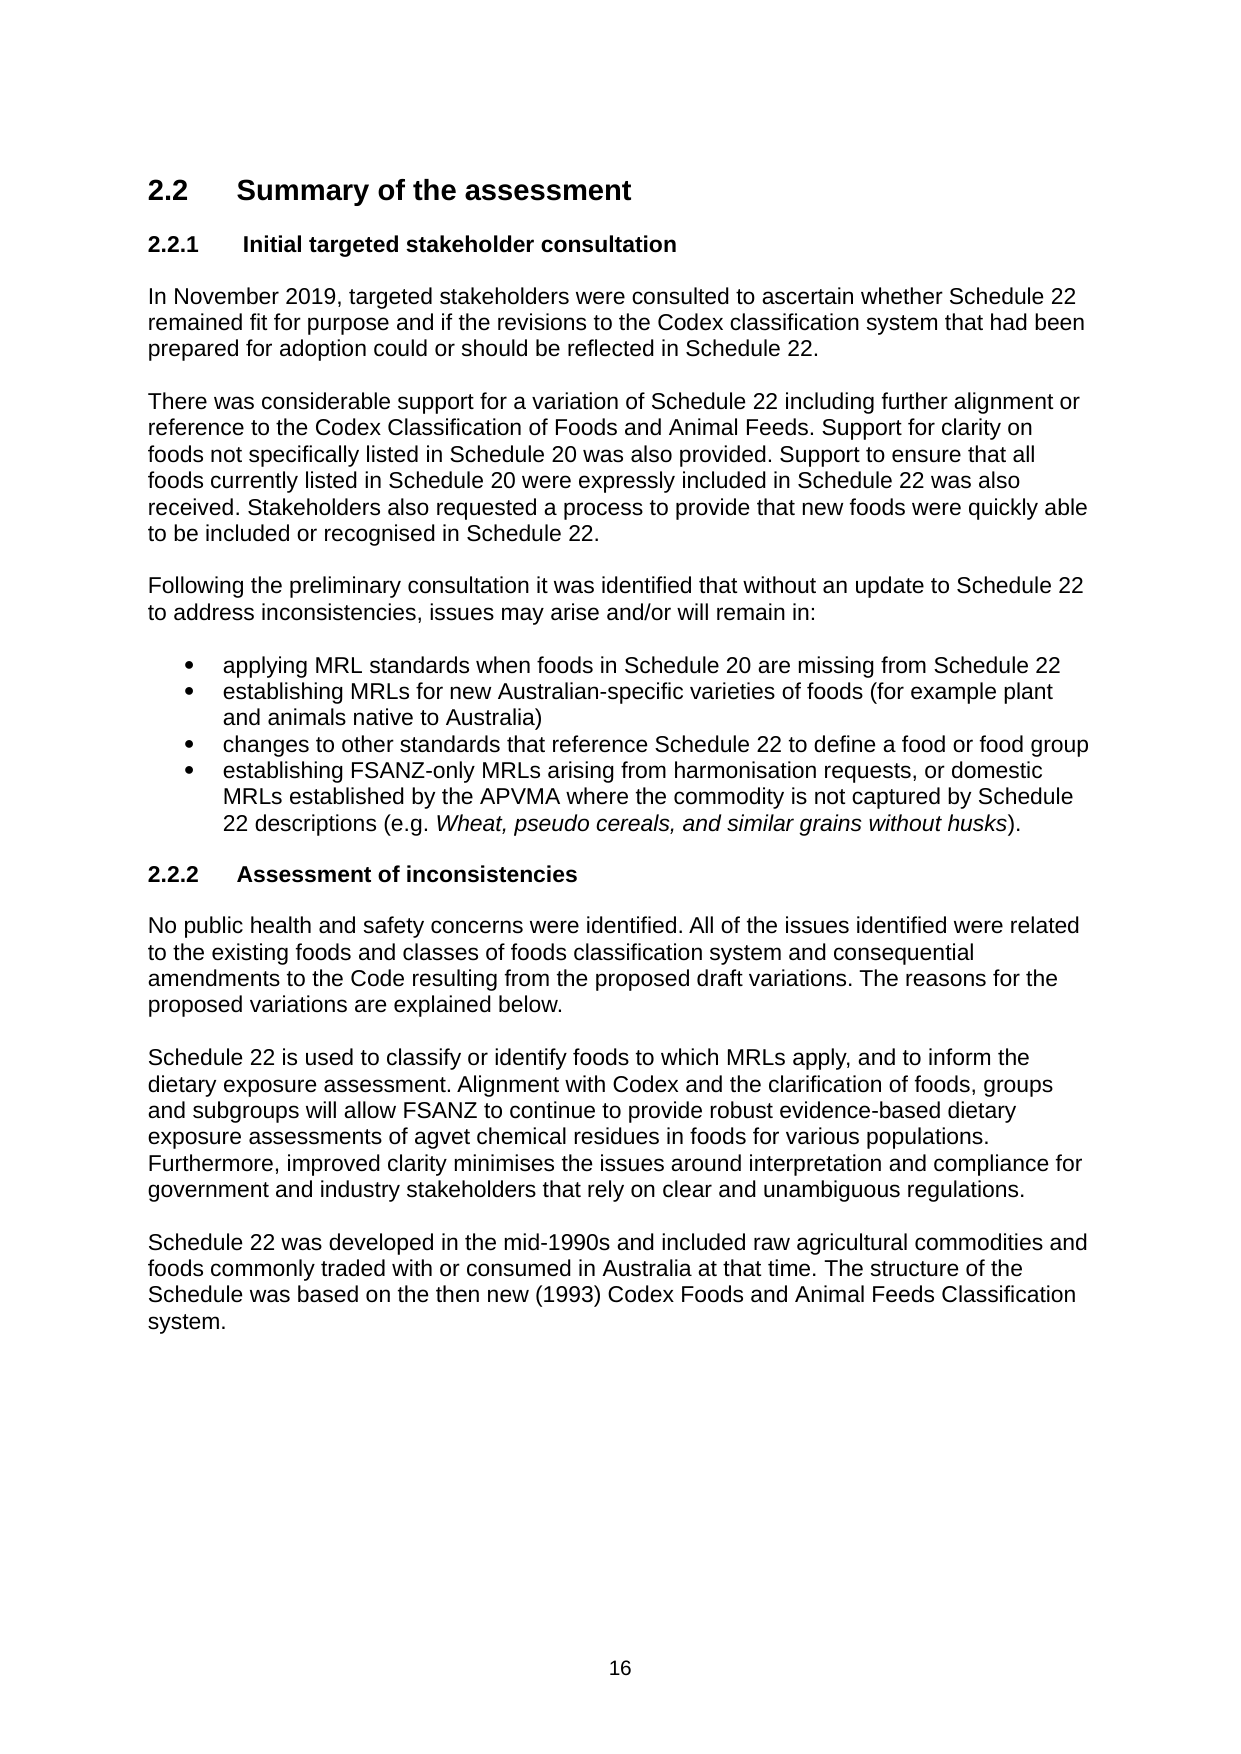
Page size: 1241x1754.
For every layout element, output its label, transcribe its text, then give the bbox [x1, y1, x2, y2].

subtitle 2.2.2 Assessment of inconsistencies [148, 861, 1092, 887]
text Following the preliminary consultation it was identified that without an update to Schedule 22 to address inconsistencies, issues may arise and/or will remain in: [148, 572, 1092, 625]
text In November 2019, targeted stakeholders were consulted to ascertain whether Schedule 22 remained fit for purpose and if the revisions to the Codex classification system that had been prepared for adoption could or should be reflected in Schedule 22. [148, 283, 1092, 362]
text Schedule 22 was developed in the mid-1990s and included raw agricultural commodities and foods commonly traded with or consumed in Australia at that time. The structure of the Schedule was based on the then new (1993) Codex Foods and Animal Feeds Classification system. [148, 1229, 1092, 1334]
list changes to other standards that reference Schedule 22 to define a food or food group [185, 731, 1092, 757]
list applying MRL standards when foods in Schedule 20 are missing from Schedule 22 [185, 652, 1092, 678]
text Schedule 22 is used to classify or identify foods to which MRLs apply, and to inform the dietary exposure assessment. Alignment with Codex and the clarification of foods, groups and subgroups will allow FSANZ to continue to provide robust evidence-based dietary exposure assessments of agvet chemical residues in foods for various populations. Furthermore, improved clarity minimises the issues around interpretation and compliance for government and industry stakeholders that rely on clear and unambiguous regulations. [148, 1044, 1092, 1202]
subtitle 2.2 Summary of the assessment [148, 173, 1092, 206]
text There was considerable support for a variation of Schedule 22 including further alignment or reference to the Codex Classification of Foods and Animal Feeds. Support for clarity on foods not specifically listed in Schedule 20 was also provided. Support to ensure that all foods currently listed in Schedule 20 were expressly included in Schedule 22 was also received. Stakeholders also requested a process to provide that new foods were quickly able to be included or recognised in Schedule 22. [148, 388, 1092, 546]
list establishing FSANZ-only MRLs arising from harmonisation requests, or domestic MRLs established by the APVMA where the commodity is not captured by Schedule 22 descriptions (e.g. Wheat, pseudo cereals, and similar grains without husks). [185, 757, 1092, 836]
text No public health and safety concerns were identified. All of the issues identified were related to the existing foods and classes of foods classification system and consequential amendments to the Code resulting from the proposed draft variations. The reasons for the proposed variations are explained below. [148, 912, 1092, 1018]
list establishing MRLs for new Australian-specific varieties of foods (for example plant and animals native to Australia) [185, 678, 1092, 731]
subtitle 2.2.1 Initial targeted stakeholder consultation [148, 231, 1092, 258]
